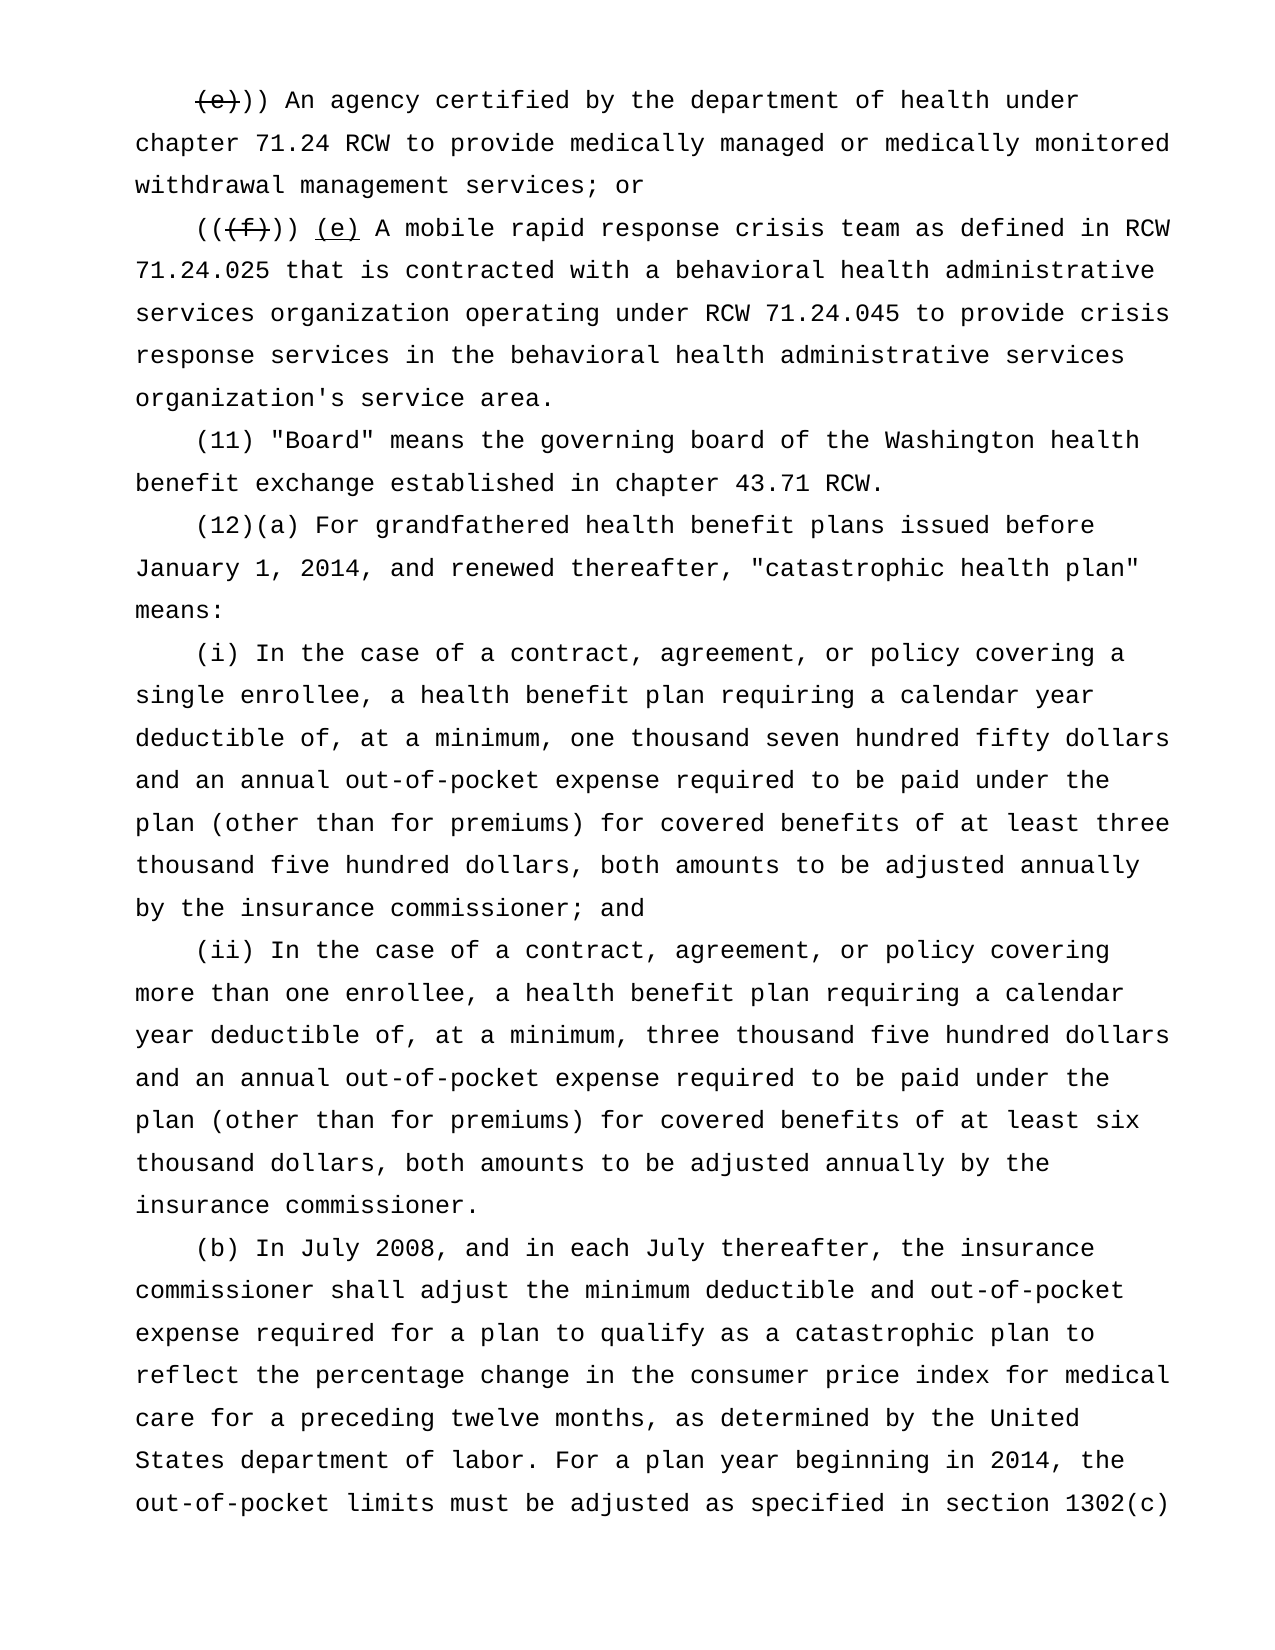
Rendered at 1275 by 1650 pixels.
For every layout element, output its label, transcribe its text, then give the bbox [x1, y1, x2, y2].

text (11) "Board" means the governing board of the Washington health benefit exchange established in chapter 43.71 RCW. [135, 415, 1170, 500]
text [135, 1222, 1170, 1520]
text (e))) An agency certified by the department of health under chapter 71.24 RCW to provide medically managed or medically monitored withdrawal management services; or [135, 75, 1170, 202]
text (12)(a) For grandfathered health benefit plans issued before January 1, 2014, and renewed thereafter, "catastrophic health plan" means: [135, 500, 1170, 627]
text (ii) In the case of a contract, agreement, or policy covering more than one enrollee, a health benefit plan requiring a calendar year deductible of, at a minimum, three thousand five hundred dollars and an annual out-of-pocket expense required to be paid under the plan (other than for premiums) for covered benefits of at least six thousand dollars, both amounts to be adjusted annually by the insurance commissioner. [135, 925, 1170, 1222]
text (((f))) (e) A mobile rapid response crisis team as defined in RCW 71.24.025 that is contracted with a behavioral health administrative services organization operating under RCW 71.24.045 to provide crisis response services in the behavioral health administrative services organization's service area. [135, 202, 1170, 415]
text (i) In the case of a contract, agreement, or policy covering a single enrollee, a health benefit plan requiring a calendar year deductible of, at a minimum, one thousand seven hundred fifty dollars and an annual out-of-pocket expense required to be paid under the plan (other than for premiums) for covered benefits of at least three thousand five hundred dollars, both amounts to be adjusted annually by the insurance commissioner; and [135, 627, 1170, 925]
